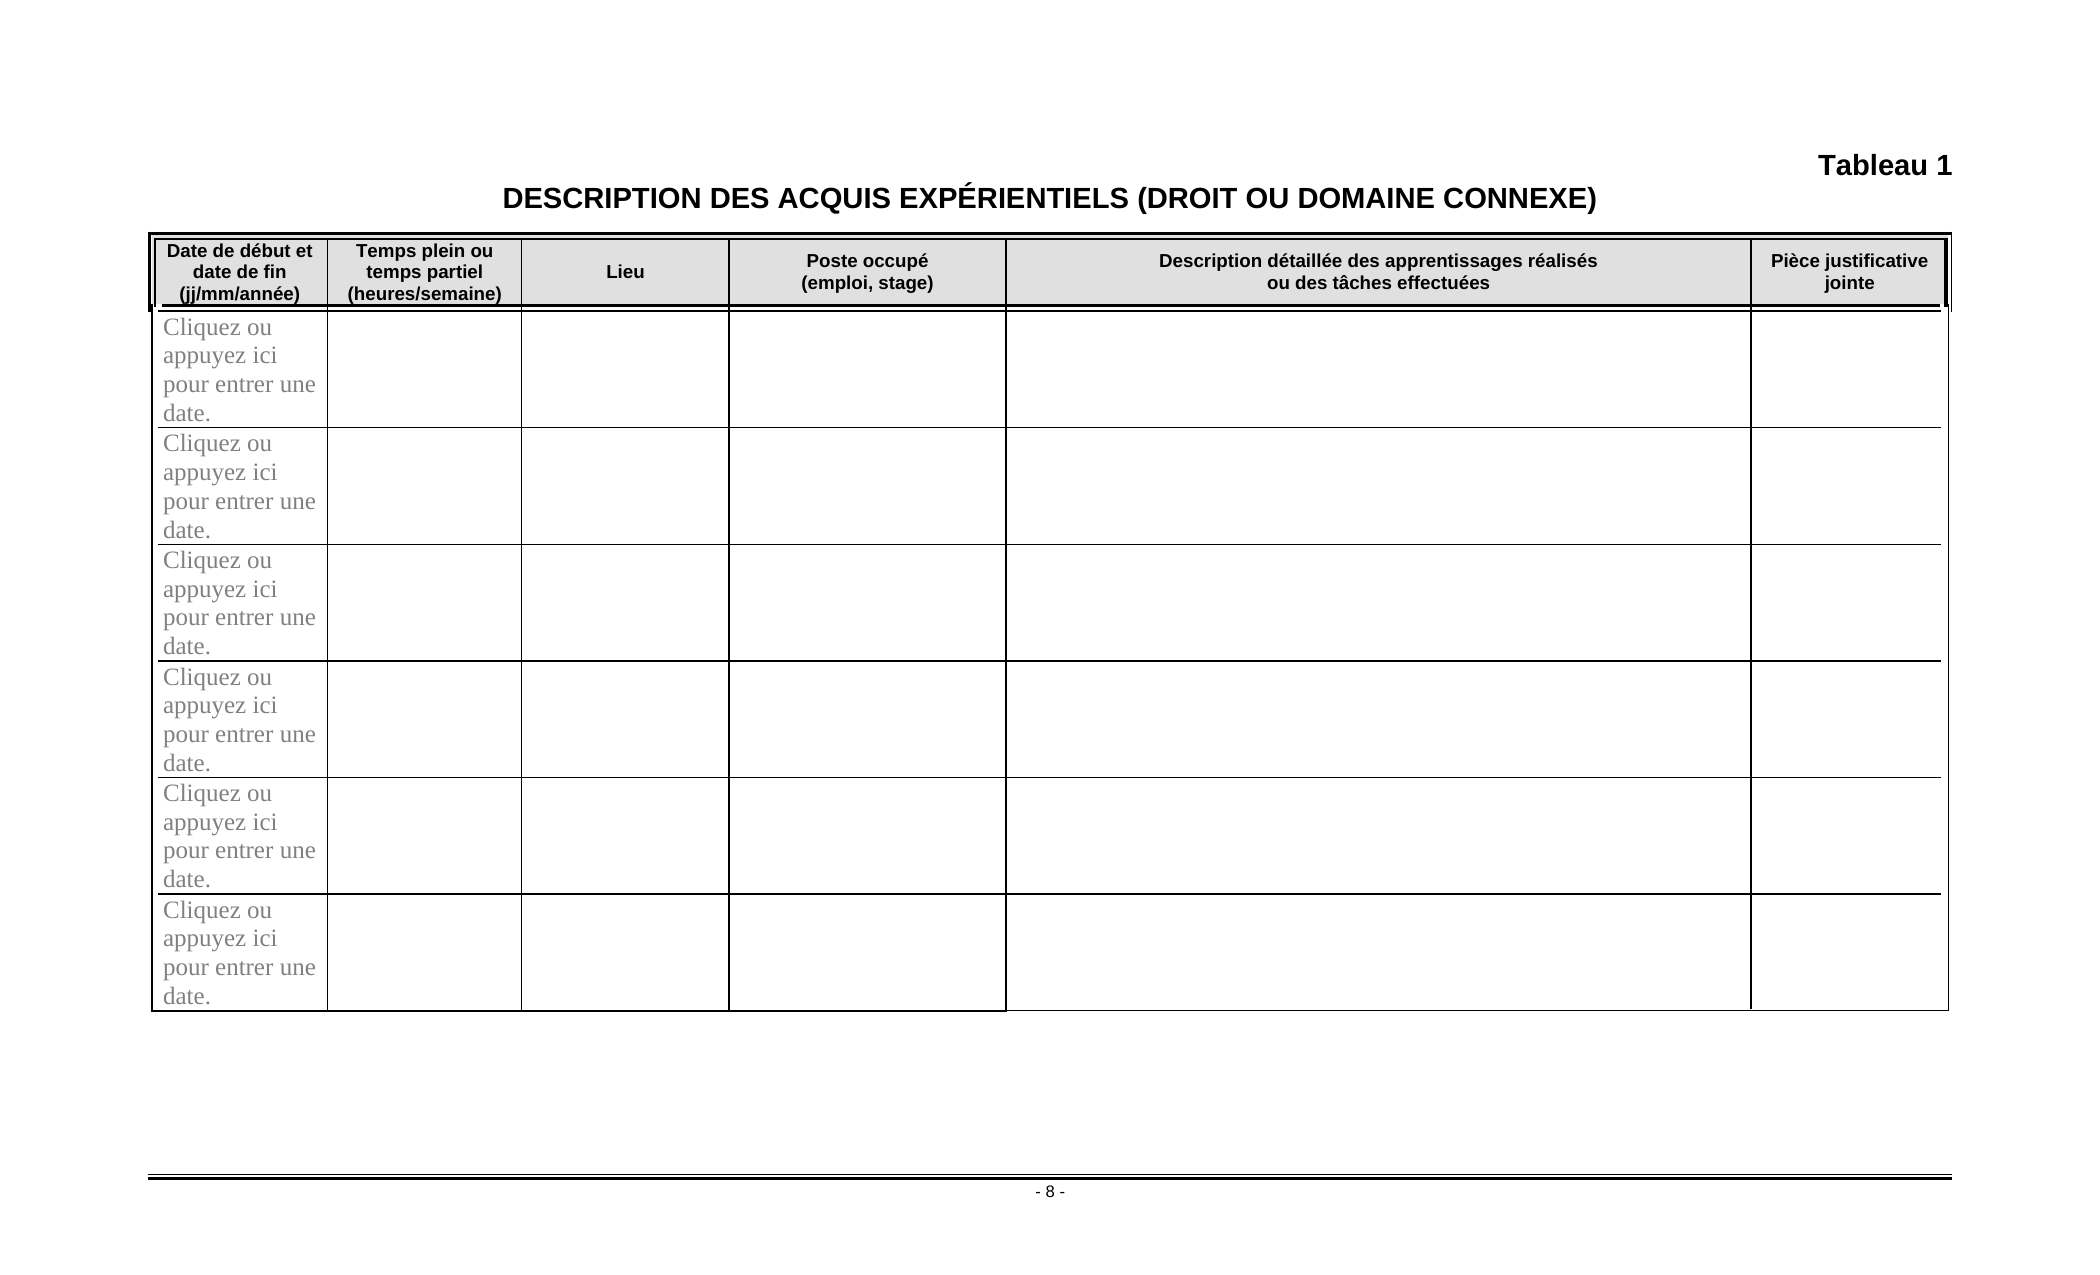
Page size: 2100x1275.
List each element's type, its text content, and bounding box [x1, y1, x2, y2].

table_header Temps plein ou temps partiel (heures/semaine) [328, 240, 521, 304]
table_cell [328, 545, 521, 660]
table_cell [328, 778, 521, 893]
table_cell [1751, 893, 1948, 1010]
table_cell [328, 895, 521, 1010]
table_cell [153, 304, 327, 427]
table_cell [1007, 312, 1750, 427]
table_cell [1007, 428, 1750, 543]
table_cell [730, 895, 1005, 1010]
table_cell [1007, 662, 1750, 777]
table_cell [153, 427, 327, 543]
table_cell [1007, 778, 1750, 893]
table_cell [730, 778, 1005, 893]
table_cell [730, 545, 1005, 660]
table_cell [328, 312, 521, 427]
table_cell [522, 662, 728, 777]
table_header Pièce justificative jointe [1752, 240, 1944, 304]
table_cell [328, 428, 521, 543]
table_cell [730, 428, 1005, 543]
table_cell [153, 544, 327, 660]
table_cell [1007, 895, 1751, 1010]
table_cell [1752, 544, 1948, 660]
table_cell [1752, 777, 1948, 893]
table_cell [522, 428, 728, 543]
table_cell [522, 312, 728, 427]
table_cell [1752, 660, 1948, 777]
table_header Description détaillée des apprentissages réalisés ou des tâches effectuées [1007, 240, 1750, 304]
table_cell [328, 662, 521, 777]
table_cell [1752, 304, 1948, 427]
table_cell [730, 662, 1005, 777]
table_cell [522, 545, 728, 660]
table_header Date de début et date de fin (jj/mm/année) [152, 235, 328, 304]
text Tableau 1 [148, 148, 1952, 181]
text DESCRIPTION DES ACQUIS EXPÉRIENTIELS (DROIT OU DOMAINE CONNEXE) [148, 181, 1952, 215]
table_cell [153, 893, 327, 1010]
table_cell [1752, 427, 1948, 543]
table_header Poste occupé (emploi, stage) [730, 240, 1005, 304]
table_cell [153, 660, 327, 777]
table_cell [522, 778, 728, 893]
table_header Lieu [522, 240, 728, 304]
table_cell [730, 312, 1005, 427]
table_cell [522, 895, 728, 1010]
table_cell [1007, 545, 1750, 660]
table_cell [153, 777, 327, 893]
